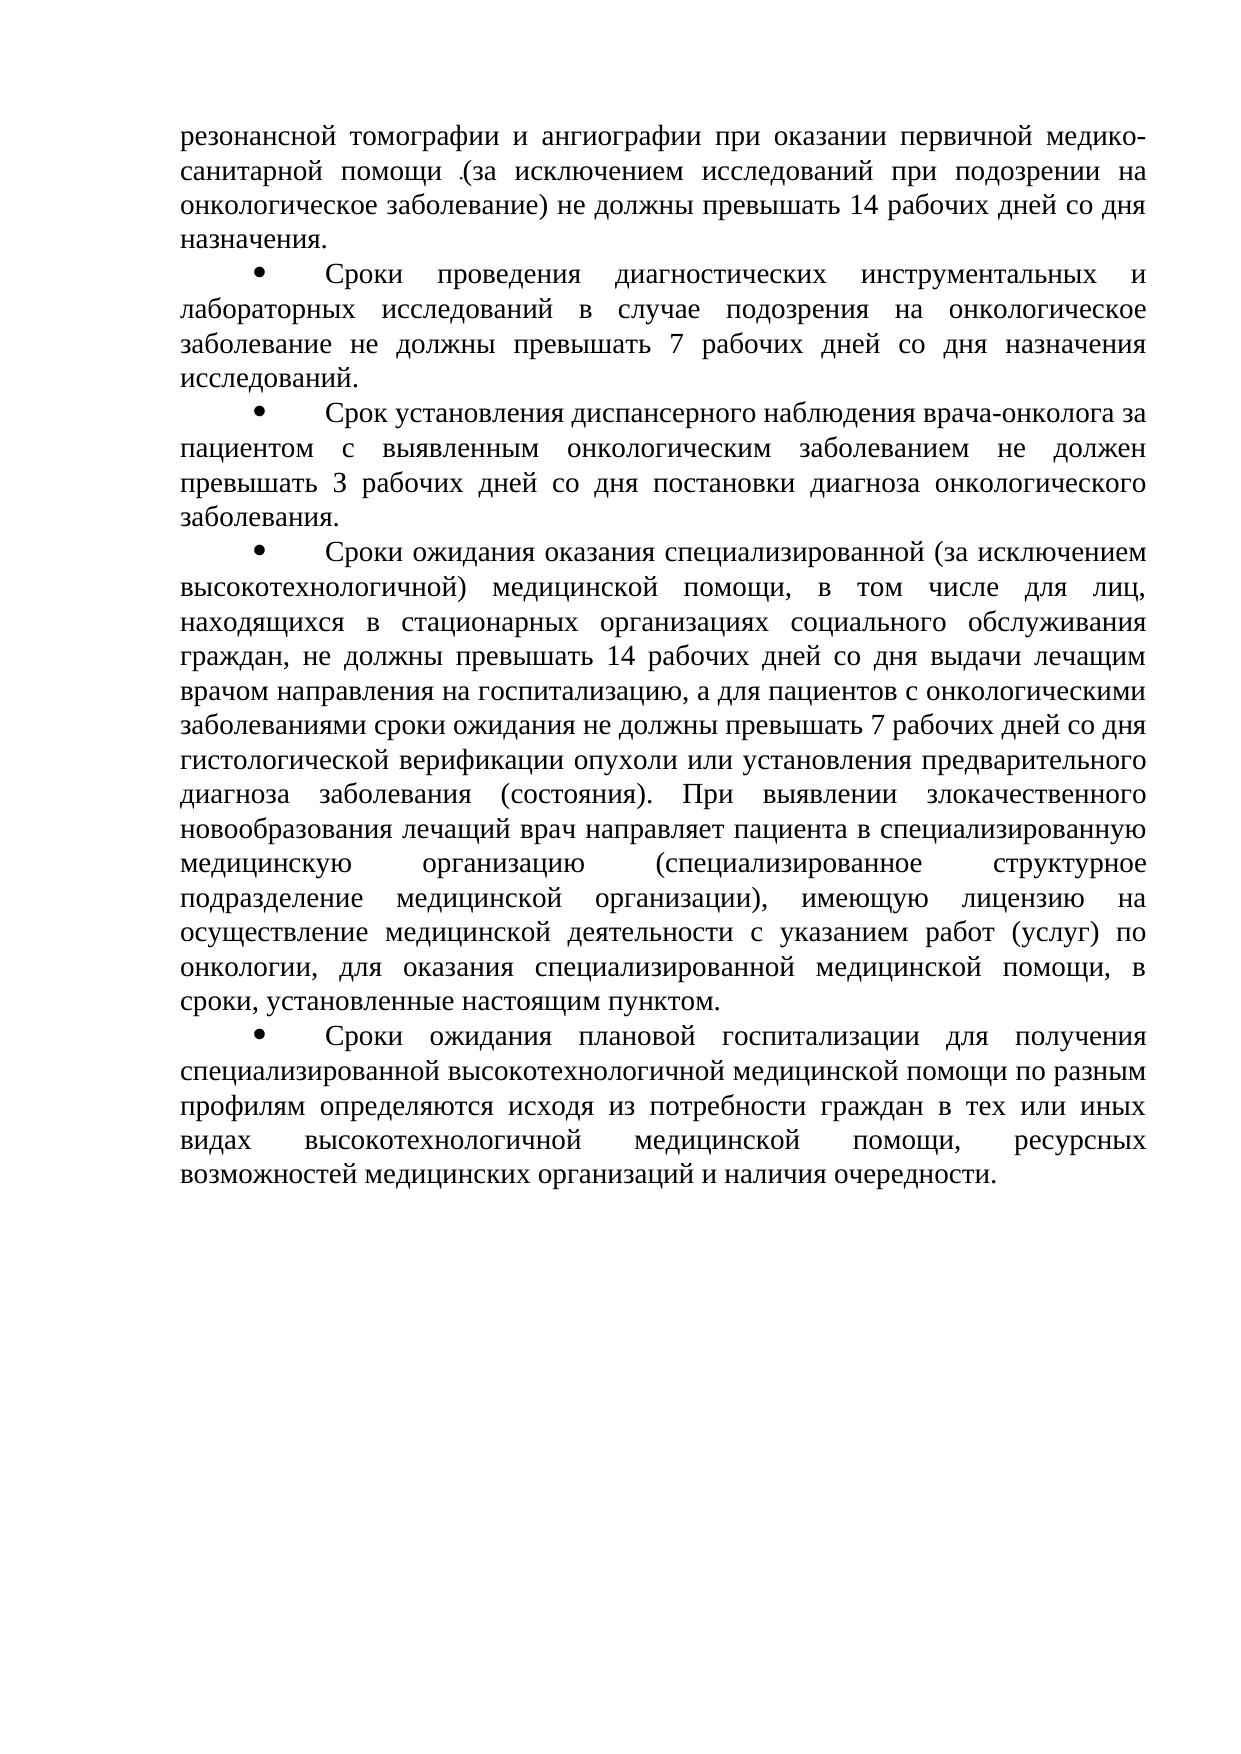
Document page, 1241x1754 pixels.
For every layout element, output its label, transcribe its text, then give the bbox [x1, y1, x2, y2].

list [180, 118, 1147, 255]
list Срок установления диспансерного наблюдения врача-онколога за пациентом с выявленным онкологическим заболеванием не должен превышать З рабочих дней со дня постановки диагноза онкологического заболевания. [180, 396, 1147, 533]
list Сроки ожидания оказания специализированной (за исключением высокотехнологичной) медицинской помощи, в том числе для лиц, находящихся в стационарных организациях социального обслуживания граждан, не должны превышать 14 рабочих дней со дня выдачи лечащим врачом направления на госпитализацию, а для пациентов с онкологическими заболеваниями сроки ожидания не должны превышать 7 рабочих дней со дня гистологической верификации опухоли или установления предварительного диагноза заболевания (состояния). При выявлении злокачественного новообразования лечащий врач направляет пациента в специализированную медицинскую организацию (специализированное структурное подразделение медицинской организации), имеющую лицензию на осуществление медицинской деятельности с указанием работ (услуг) по онкологии, для оказания специализированной медицинской помощи, в сроки, установленные настоящим пунктом. [180, 534, 1147, 1017]
list Сроки ожидания плановой госпитализации для получения специализированной высокотехнологичной медицинской помощи по разным профилям определяются исходя из потребности граждан в тех или иных видах высокотехнологичной медицинской помощи, ресурсных возможностей медицинских организаций и наличия очередности. [180, 1018, 1147, 1190]
list Сроки проведения диагностических инструментальных и лабораторных исследований в случае подозрения на онкологическое заболевание не должны превышать 7 рабочих дней со дня назначения исследований. [180, 257, 1147, 394]
